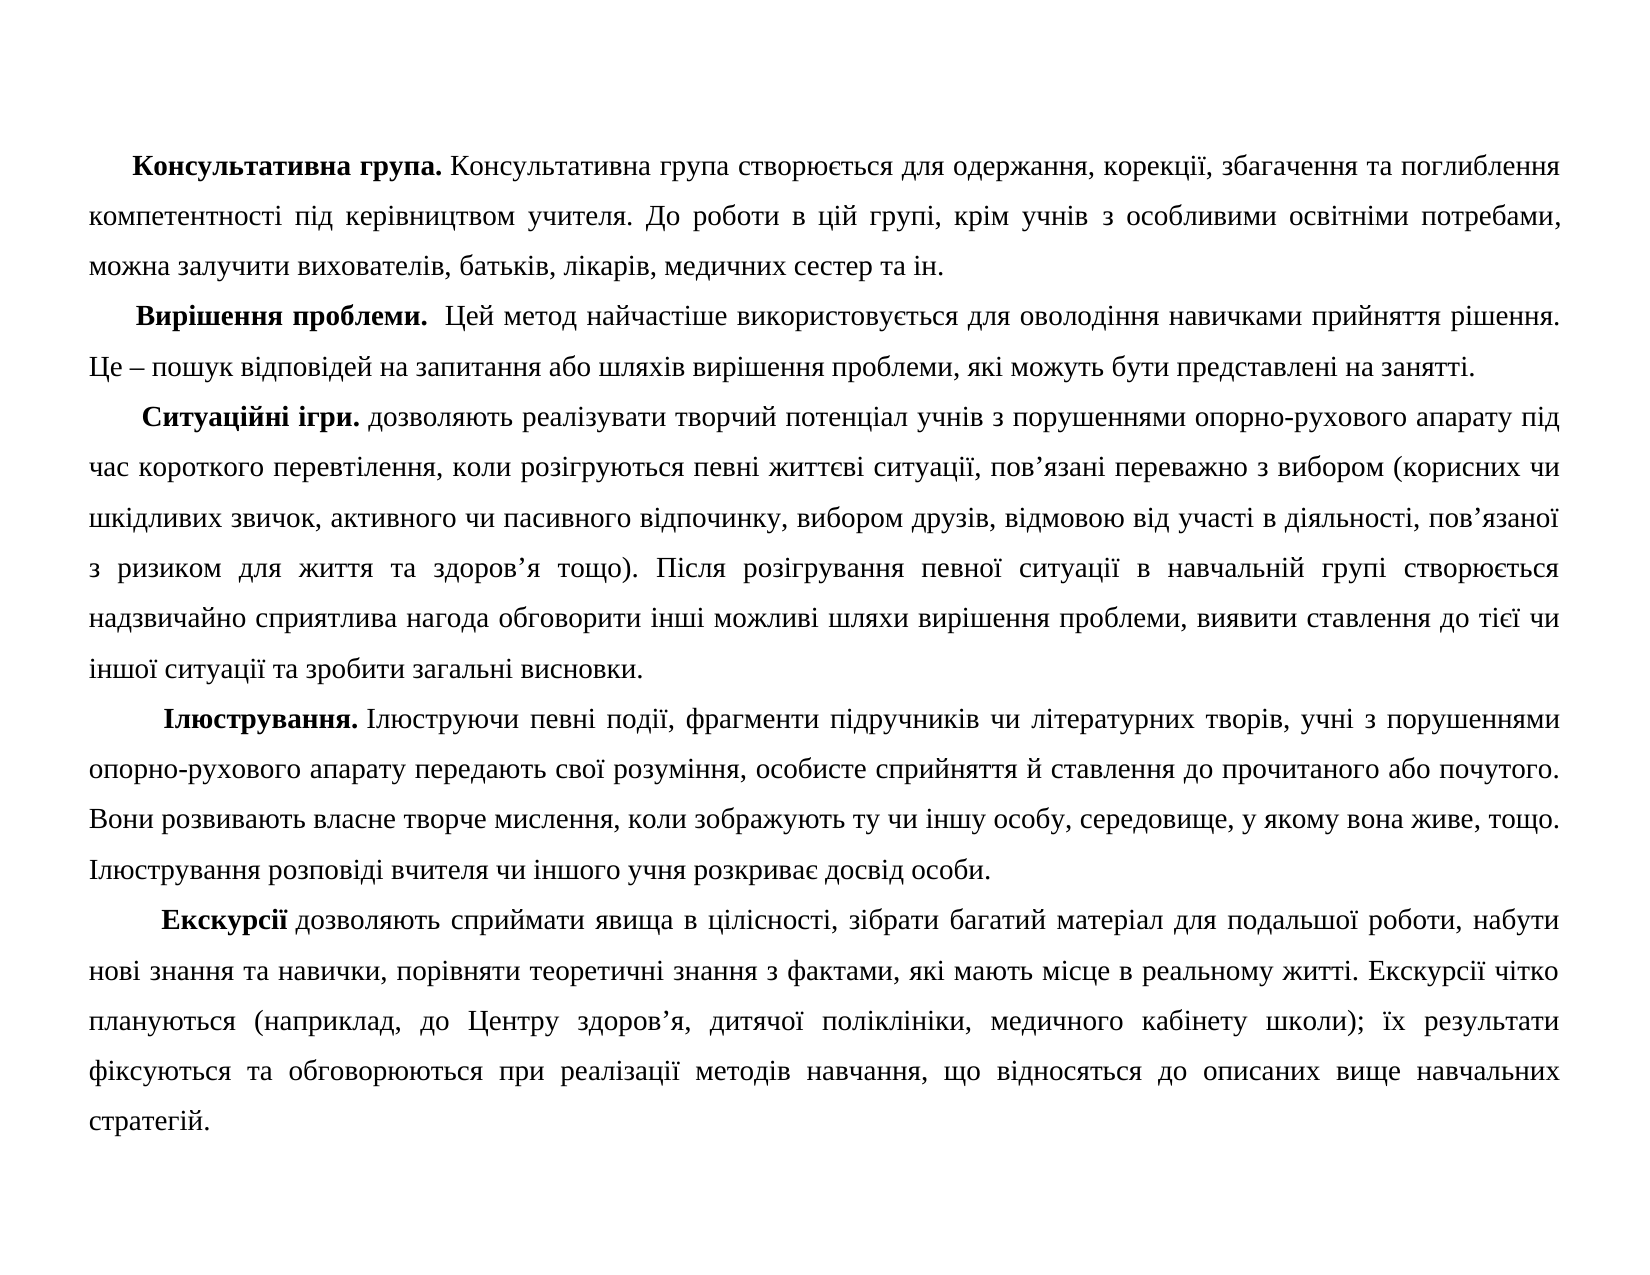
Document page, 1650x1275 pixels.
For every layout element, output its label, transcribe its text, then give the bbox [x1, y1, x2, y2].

text Вирішення проблеми. Цей метод найчастіше використовується для оволодіння навичками прийняття рішення. Це – пошук відповідей на запитання або шляхів вирішення проблеми, які можуть бути представлені на занятті. [88, 298, 1561, 382]
text Ілюстрування. Ілюструючи певні події, фрагменти підручників чи літературних творів, учні з порушеннями опорно-рухового апарату передають свої розуміння, особисте сприйняття й ставлення до прочитаного або почутого. Вони розвивають власне творче мислення, коли зображують ту чи іншу особу, середовище, у якому вона живе, тощо. Ілюстрування розповіді вчителя чи іншого учня розкриває досвід особи. [88, 701, 1561, 886]
text Екскурсії дозволяють сприймати явища в цілісності, зібрати багатий матеріал для подальшої роботи, набути нові знання та навички, порівняти теоретичні знання з фактами, які мають місце в реальному житті. Екскурсії чітко плануються (наприклад, до Центру здоров’я, дитячої поліклініки, медичного кабінету школи); їх результати фіксуються та обговорюються при реалізації методів навчання, що відносяться до описаних вище навчальних стратегій. [88, 902, 1561, 1137]
text Консультативна група. Консультативна група створюється для одержання, корекції, збагачення та поглиблення компетентності під керівництвом учителя. До роботи в цій групі, крім учнів з особливими освітніми потребами, можна залучити вихователів, батьків, лікарів, медичних сестер та ін. [88, 148, 1561, 282]
text Ситуаційні ігри. дозволяють реалізувати творчий потенціал учнів з порушеннями опорно-рухового апарату під час короткого перевтілення, коли розігруються певні життєві ситуації, пов’язані переважно з вибором (корисних чи шкідливих звичок, активного чи пасивного відпочинку, вибором друзів, відмовою від участі в діяльності, пов’язаної з ризиком для життя та здоров’я тощо). Після розігрування певної ситуації в навчальній групі створюється надзвичайно сприятлива нагода обговорити інші можливі шляхи вирішення проблеми, виявити ставлення до тієї чи іншої ситуації та зробити загальні висновки. [88, 399, 1561, 684]
